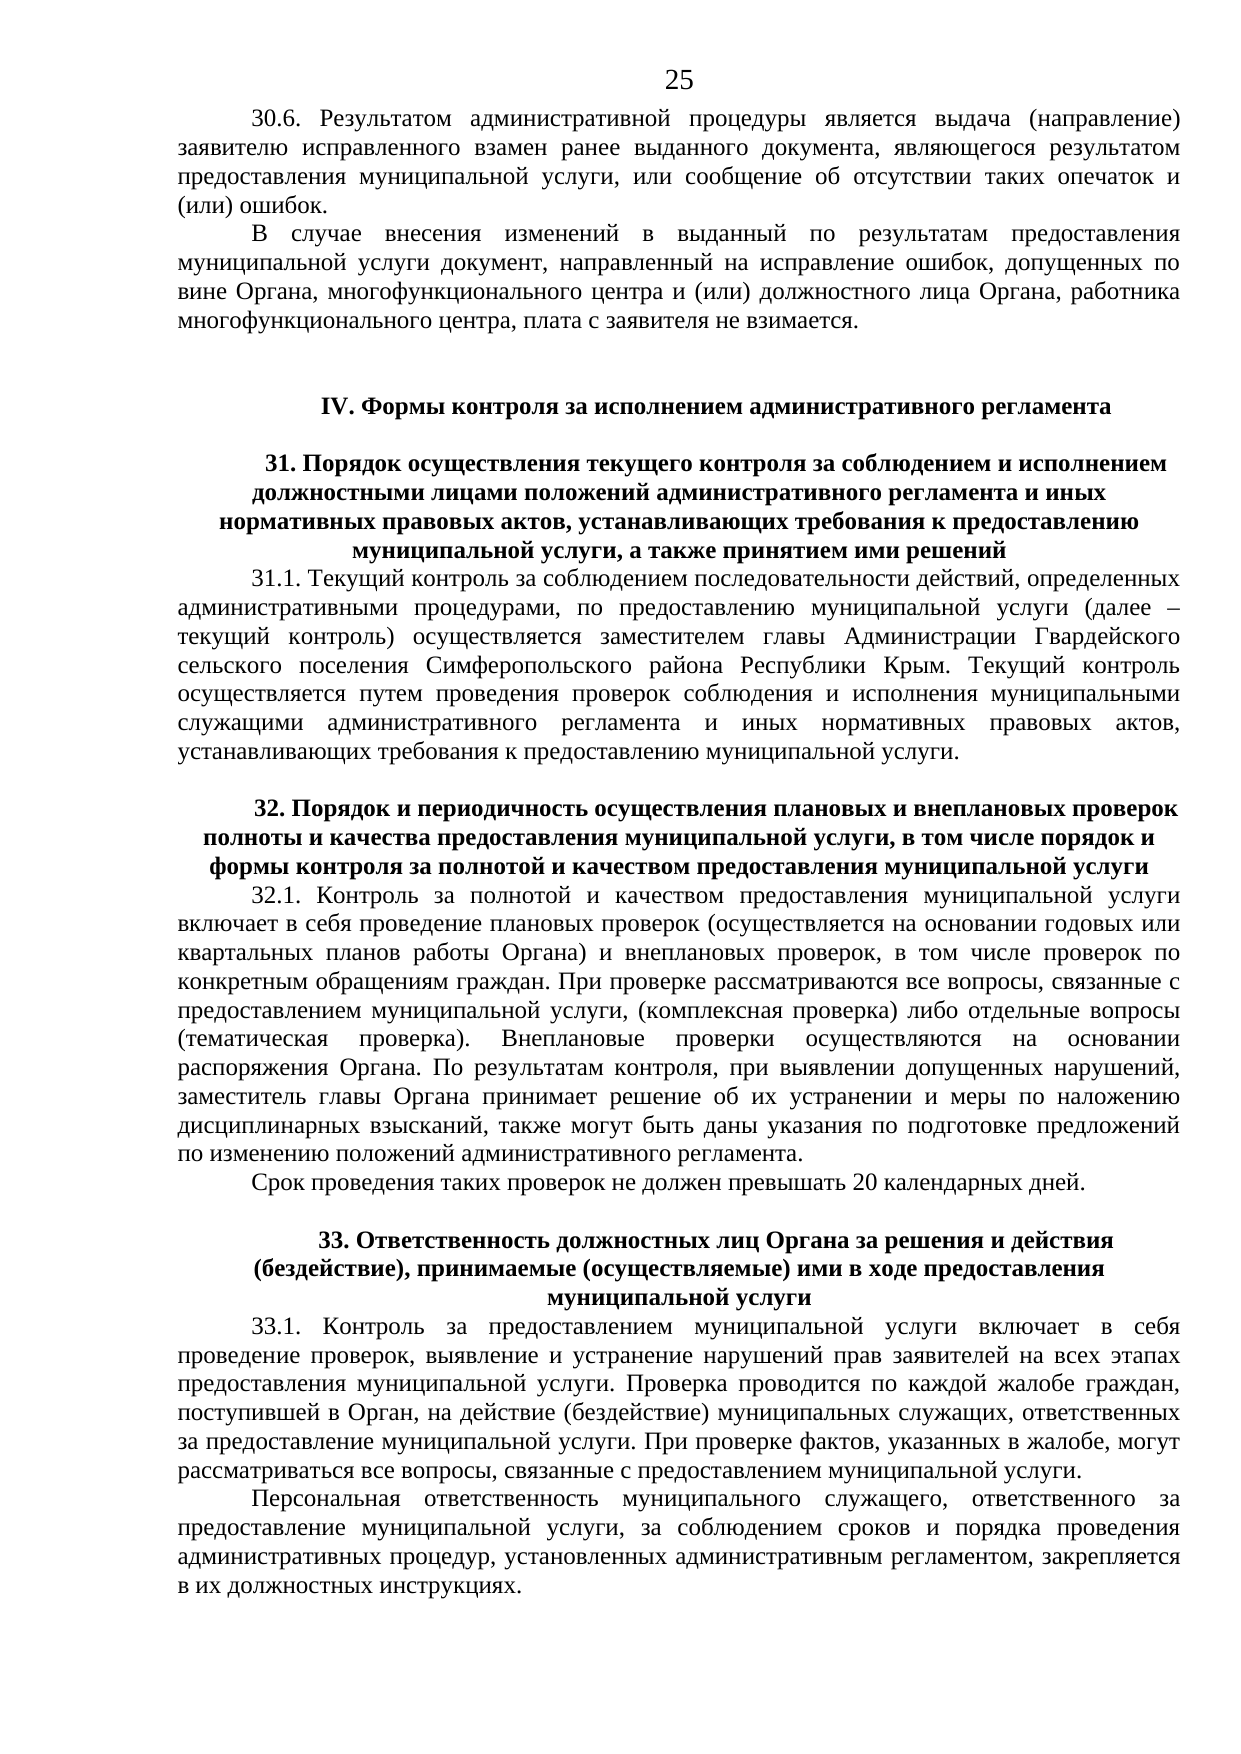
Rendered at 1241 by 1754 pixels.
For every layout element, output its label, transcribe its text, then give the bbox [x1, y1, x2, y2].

text Персональная ответственность муниципального служащего, ответственного за предоставление муниципальной услуги, за соблюдением сроков и порядка проведения административных процедур, установленных административным регламентом, закрепляется в их должностных инструкциях. [177, 1483, 1181, 1598]
text 32.1. Контроль за полнотой и качеством предоставления муниципальной услуги включает в себя проведение плановых проверок (осуществляется на основании годовых или квартальных планов работы Органа) и внеплановых проверок, в том числе проверок по конкретным обращениям граждан. При проверке рассматриваются все вопросы, связанные с предоставлением муниципальной услуги, (комплексная проверка) либо отдельные вопросы (тематическая проверка). Внеплановые проверки осуществляются на основании распоряжения Органа. По результатам контроля, при выявлении допущенных нарушений, заместитель главы Органа принимает решение об их устранении и меры по наложению дисциплинарных взысканий, также могут быть даны указания по подготовке предложений по изменению положений административного регламента. [177, 880, 1181, 1167]
text 31. Порядок осуществления текущего контроля за соблюдением и исполнением должностными лицами положений административного регламента и иных нормативных правовых актов, устанавливающих требования к предоставлению муниципальной услуги, а также принятием ими решений [177, 448, 1181, 563]
text В случае внесения изменений в выданный по результатам предоставления муниципальной услуги документ, направленный на исправление ошибок, допущенных по вине Органа, многофункционального центра и (или) должностного лица Органа, работника многофункционального центра, плата с заявителя не взимается. [177, 218, 1181, 333]
text 33. Ответственность должностных лиц Органа за решения и действия (бездействие), принимаемые (осуществляемые) ими в ходе предоставления муниципальной услуги [177, 1225, 1181, 1311]
text 30.6. Результатом административной процедуры является выдача (направление) заявителю исправленного взамен ранее выданного документа, являющегося результатом предоставления муниципальной услуги, или сообщение об отсутствии таких опечаток и (или) ошибок. [177, 103, 1181, 218]
text IV. Формы контроля за исполнением административного регламента [177, 391, 1181, 420]
text 33.1. Контроль за предоставлением муниципальной услуги включает в себя проведение проверок, выявление и устранение нарушений прав заявителей на всех этапах предоставления муниципальной услуги. Проверка проводится по каждой жалобе граждан, поступившей в Орган, на действие (бездействие) муниципальных служащих, ответственных за предоставление муниципальной услуги. При проверке фактов, указанных в жалобе, могут рассматриваться все вопросы, связанные с предоставлением муниципальной услуги. [177, 1311, 1181, 1483]
text Срок проведения таких проверок не должен превышать 20 календарных дней. [177, 1167, 1181, 1196]
text 32. Порядок и периодичность осуществления плановых и внеплановых проверок полноты и качества предоставления муниципальной услуги, в том числе порядок и формы контроля за полнотой и качеством предоставления муниципальной услуги [177, 793, 1181, 880]
text 31.1. Текущий контроль за соблюдением последовательности действий, определенных административными процедурами, по предоставлению муниципальной услуги (далее – текущий контроль) осуществляется заместителем главы Администрации Гвардейского сельского поселения Симферопольского района Республики Крым. Текущий контроль осуществляется путем проведения проверок соблюдения и исполнения муниципальными служащими административного регламента и иных нормативных правовых актов, устанавливающих требования к предоставлению муниципальной услуги. [177, 563, 1181, 765]
